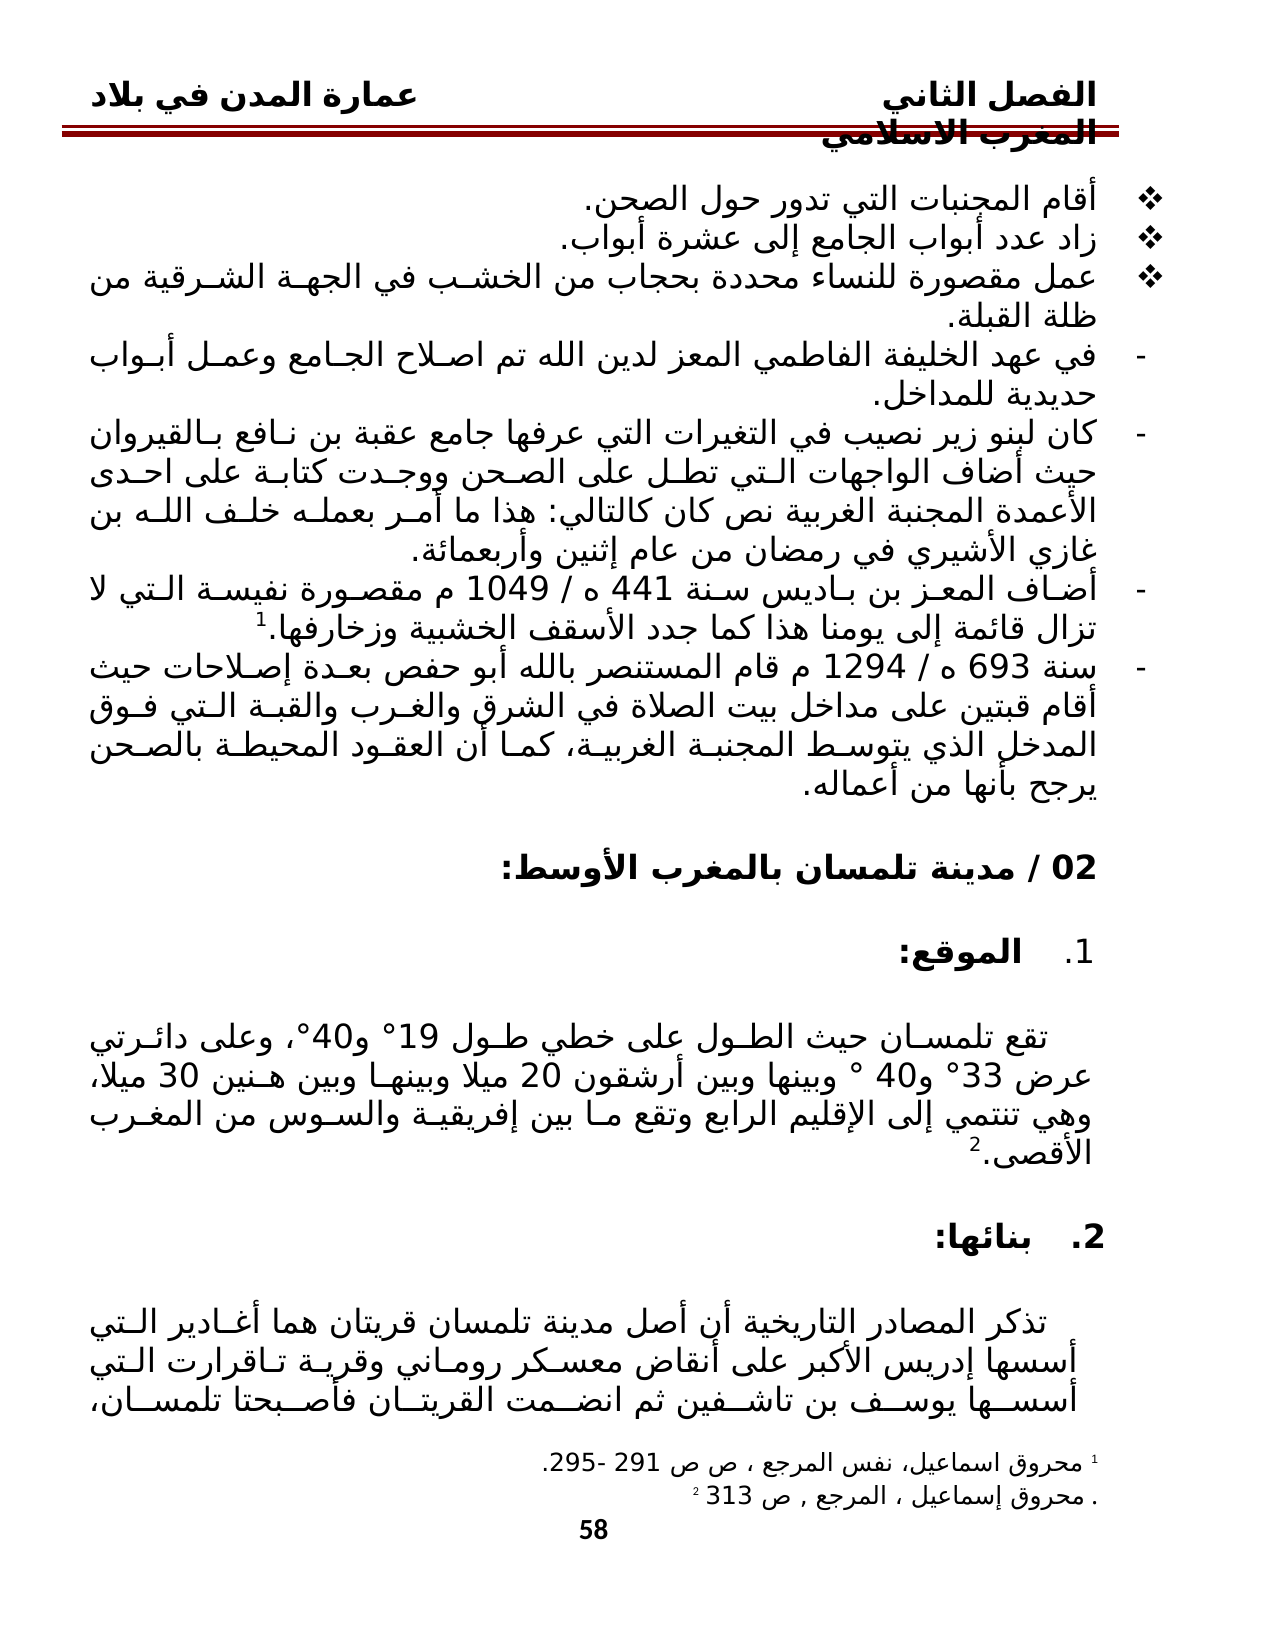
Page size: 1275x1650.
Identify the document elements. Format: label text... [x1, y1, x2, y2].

list الموقع: [89, 933, 1107, 972]
list في عهد الخليفة الفاطمي المعز لدين الله تم اصلاح الجامع وعمل أبواب حديدية للمداخل. [89, 335, 1135, 413]
list سنة 693 ه / 1294 م قام المستنصر بالله أبو حفص بعدة إصلاحات حيث أقام قبتين على مداخل بيت الصلاة في الشرق والغرب والقبة التي فوق المدخل الذي يتوسط المجنبة الغربية، كما أن العقود المحيطة بالصحن يرجح بأنها من أعماله. [89, 647, 1135, 803]
list عمل مقصورة للنساء محددة بحجاب من الخشب في الجهة الشرقية من ظلة القبلة. [89, 258, 1135, 335]
list أضاف المعز بن باديس سنة 441 ه / 1049 م مقصورة نفيسة التي لا تزال قائمة إلى يومنا هذا كما جدد الأسقف الخشبية وزخارفها. [89, 569, 1135, 647]
list زاد عدد أبواب الجامع إلى عشرة أبواب. [89, 219, 1135, 258]
list أقام المجنبات التي تدور حول الصحن. [89, 180, 1135, 219]
text 02 / مدينة تلمسان بالمغرب الأوسط: [89, 849, 1098, 887]
list بنائها: [89, 1218, 1070, 1257]
list تقع تلمسان حيث الطول على خطي طول 19° و40°، وعلى دائرتي عرض 33° و40 ° وبينها وبين أرشقون 20 ميلا وبينها وبين هنين 30 ميلا، وهي تنتمي إلى الإقليم الرابع وتقع ما بين إفريقية والسوس من المغرب الأقصى. [89, 1017, 1093, 1173]
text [89, 1302, 1078, 1419]
list كان لبنو زير نصيب في التغيرات التي عرفها جامع عقبة بن نافع بالقيروان حيث أضاف الواجهات التي تطل على الصحن ووجدت كتابة على احدى الأعمدة المجنبة الغربية نص كان كالتالي: هذا ما أمر بعمله خلف الله بن غازي الأشيري في رمضان من عام إثنين وأربعمائة. [89, 413, 1135, 569]
